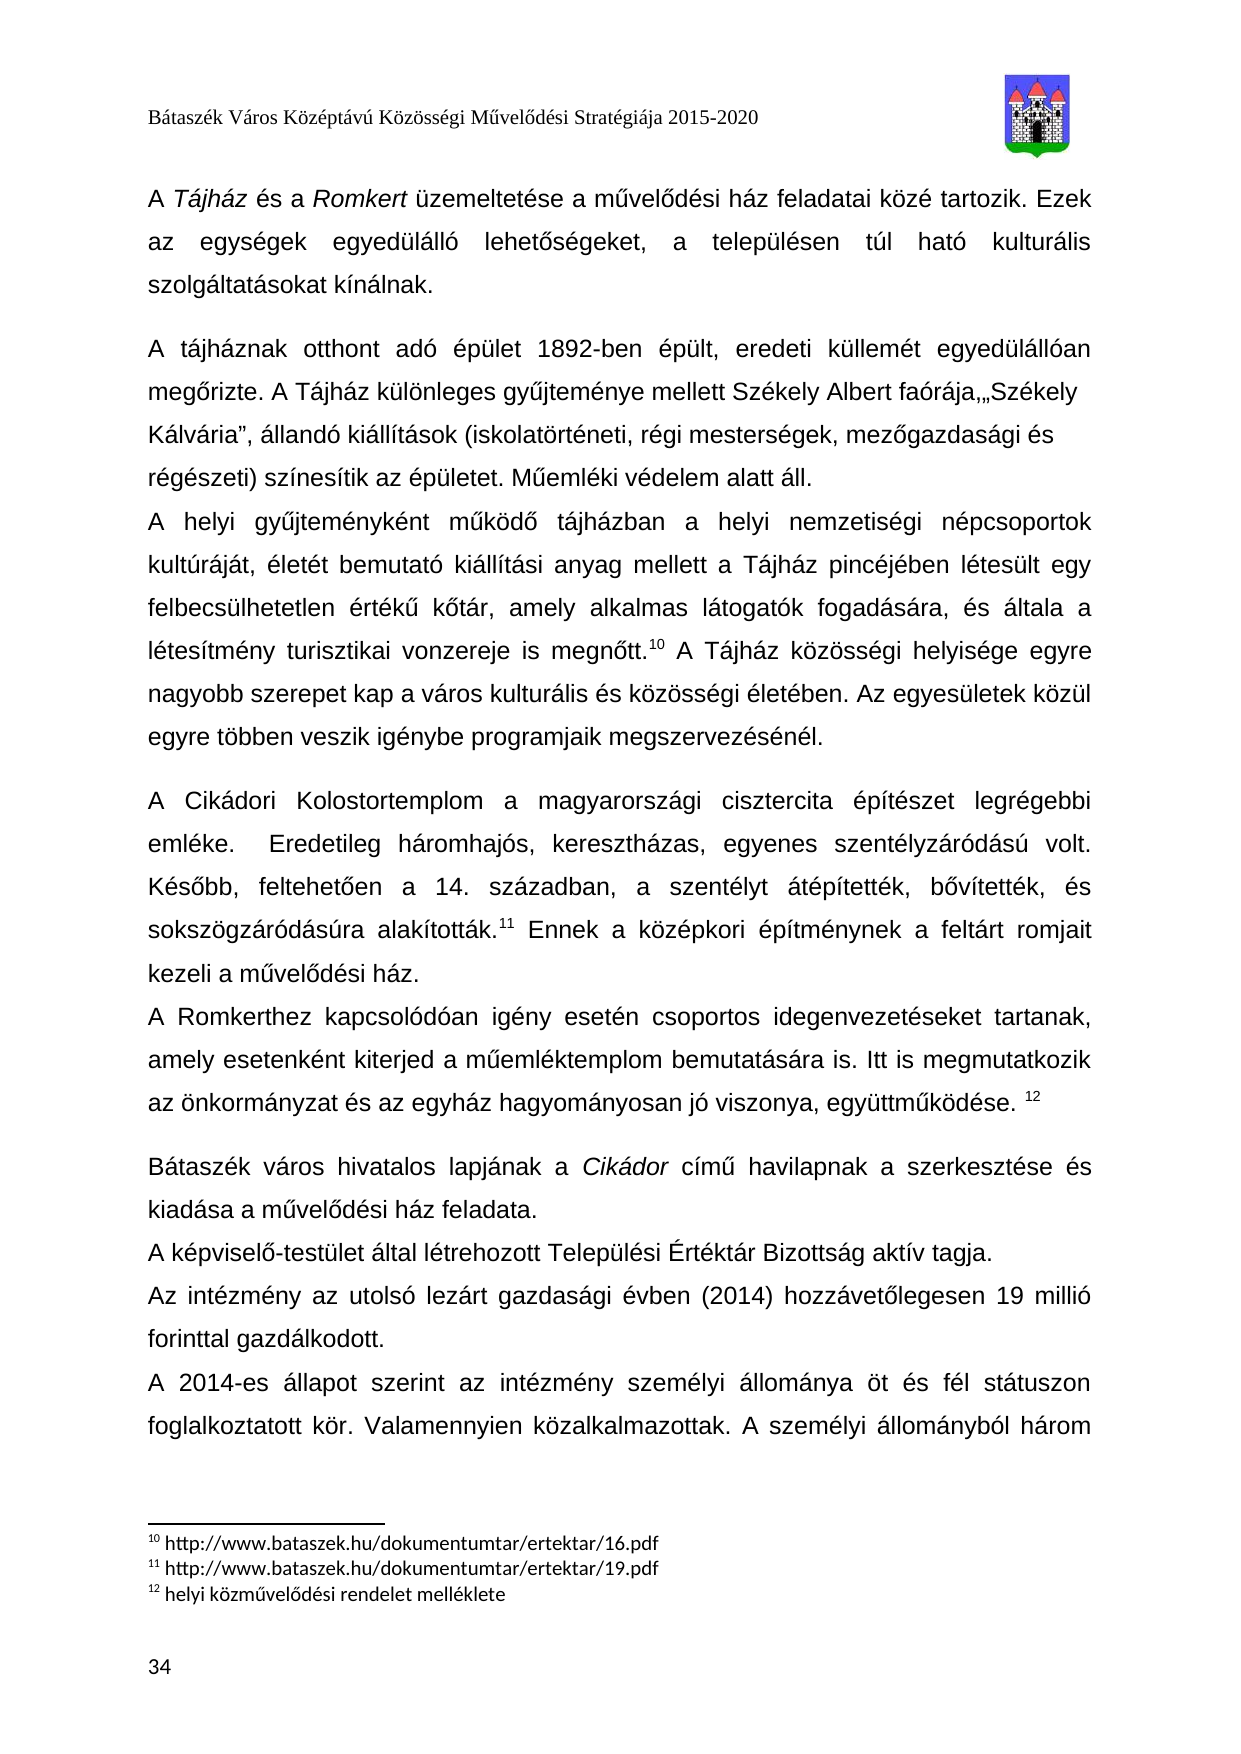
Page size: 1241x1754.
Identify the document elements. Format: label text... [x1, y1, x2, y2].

text A Cikádori Kolostortemplom a magyarországi cisztercita építészet legrégebbi emléke. Eredetileg háromhajós, keresztházas, egyenes szentélyzáródású volt. Később, feltehetően a 14. században, a szentélyt átépítették, bővítették, és sokszögzáródásúra alakították. Ennek a középkori építménynek a feltárt romjait kezeli a művelődési ház. [148, 786, 1093, 987]
text régészeti) színesítik az épületet. Műemléki védelem alatt áll. [148, 463, 1093, 492]
text A helyi gyűjteményként működő tájházban a helyi nemzetiségi népcsoportok kultúráját, életét bemutató kiállítási anyag mellett a Tájház pincéjében létesült egy felbecsülhetetlen értékű kőtár, amely alkalmas látogatók fogadására, és általa a létesítmény turisztikai vonzereje is megnőtt. A Tájház közösségi helyisége egyre nagyobb szerepet kap a város kulturális és közösségi életében. Az egyesületek közül egyre többen veszik igénybe programjaik megszervezésénél. [148, 506, 1093, 751]
text Bátaszék város hivatalos lapjának a Cikádor című havilapnak a szerkesztése és kiadása a művelődési ház feladata. [148, 1152, 1093, 1224]
picture [1003, 73, 1071, 160]
text Kálvária”, állandó kiállítások (iskolatörténeti, régi mesterségek, mezőgazdasági és [148, 420, 1093, 449]
text A tájháznak otthont adó épület 1892-ben épült, eredeti küllemét egyedülállóan megőrizte. A Tájház különleges gyűjteménye mellett Székely Albert faórája,„Székely [148, 334, 1093, 406]
text A képviselő-testület által létrehozott Települési Értéktár Bizottság aktív tagja. [148, 1238, 1093, 1267]
text A Tájház és a Romkert üzemeltetése a művelődési ház feladatai közé tartozik. Ezek az egységek egyedülálló lehetőségeket, a településen túl ható kulturális szolgáltatásokat kínálnak. [148, 184, 1093, 299]
text A Romkerthez kapcsolódóan igény esetén csoportos idegenvezetéseket tartanak, amely esetenként kiterjed a műemléktemplom bemutatására is. Itt is megmutatkozik az önkormányzat és az egyház hagyományosan jó viszonya, együttműködése. [148, 1002, 1093, 1117]
text Az intézmény az utolsó lezárt gazdasági évben (2014) hozzávetőlegesen 19 millió forinttal gazdálkodott. [148, 1281, 1093, 1353]
